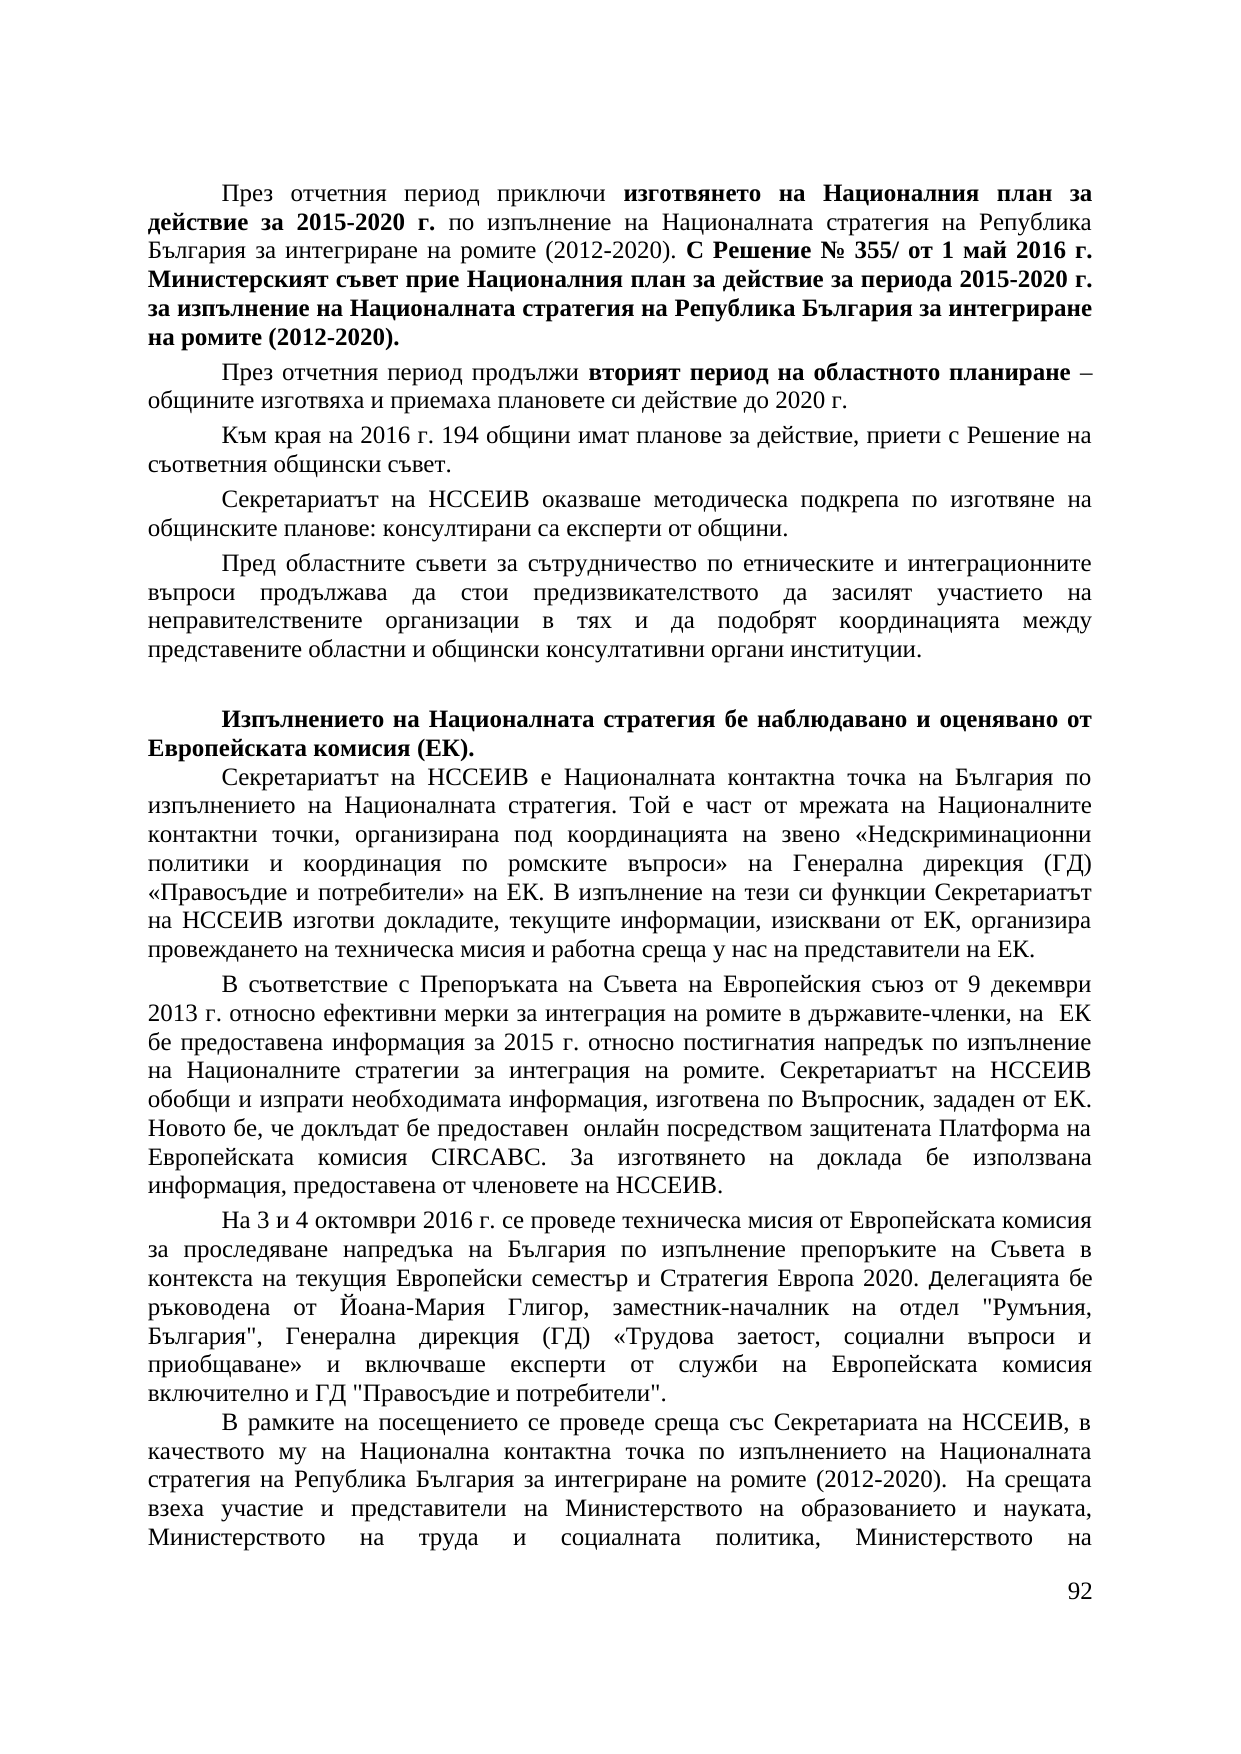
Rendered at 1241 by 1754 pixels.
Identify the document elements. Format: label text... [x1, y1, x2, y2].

text Секретариатът на НССЕИВ оказваше методическа подкрепа по изготвяне на общинските планове: консултирани са експерти от общини. [148, 484, 1093, 542]
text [148, 1407, 1093, 1551]
text Пред областните съвети за сътрудничество по етническите и интеграционните въпроси продължава да стои предизвикателството да засилят участието на неправителствените организации в тях и да подобрят координацията между представените областни и общински консултативни органи институции. [148, 548, 1093, 663]
text През отчетния период продължи вторият период на областното планиране – общините изготвяха и приемаха плановете си действие до 2020 г. [148, 357, 1093, 414]
text На 3 и 4 октомври 2016 г. се проведе техническа мисия от Европейската комисия за проследяване напредъка на България по изпълнение препоръките на Съвета в контекста на текущия Европейски семестър и Стратегия Европа 2020. Делегацията бе ръководена от Йоана-Мария Глигор, заместник-началник на отдел "Румъния, България", Генерална дирекция (ГД) «Трудова заетост, социални въпроси и приобщаване» и включваше експерти от служби на Европейската комисия включително и ГД "Правосъдие и потребители". [148, 1206, 1093, 1407]
text Към края на 2016 г. 194 общини имат планове за действие, приети с Решение на съответния общински съвет. [148, 421, 1093, 478]
text Секретариатът на НССЕИВ е Националната контактна точка на България по изпълнението на Националната стратегия. Той е част от мрежата на Националните контактни точки, организирана под координацията на звено «Недскриминационни политики и координация по ромските въпроси» на Генерална дирекция (ГД) «Правосъдие и потребители» на ЕК. В изпълнение на тези си функции Секретариатът на НССЕИВ изготви докладите, текущите информации, изисквани от ЕК, организира провеждането на техническа мисия и работна среща у нас на представители на ЕК. [148, 762, 1093, 963]
text През отчетния период приключи изготвянето на Националния план за действие за 2015-2020 г. по изпълнение на Националната стратегия на Република България за интегриране на ромите (2012-2020). С Решение № 355/ от 1 май 2016 г. Министерският съвет прие Националния план за действие за периода 2015-2020 г. за изпълнение на Националната стратегия на Република България за интегриране на ромите (2012-2020). [148, 178, 1093, 351]
text В съответствие с Препоръката на Съвета на Европейския съюз от 9 декември 2013 г. относно ефективни мерки за интеграция на ромите в държавите-членки, на ЕК бе предоставена информация за 2015 г. относно постигнатия напредък по изпълнение на Националните стратегии за интеграция на ромите. Секретариатът на НССЕИВ обобщи и изпрати необходимата информация, изготвена по Въпросник, зададен от ЕК. Новото бе, че доклъдат бе предоставен онлайн посредством защитената Платформа на Европейската комисия CIRCABC. За изготвянето на доклада бе използвана информация, предоставена от членовете на НССЕИВ. [148, 969, 1093, 1199]
text Изпълнението на Националната стратегия бе наблюдавано и оценявано от Европейската комисия (ЕК). [148, 704, 1093, 762]
